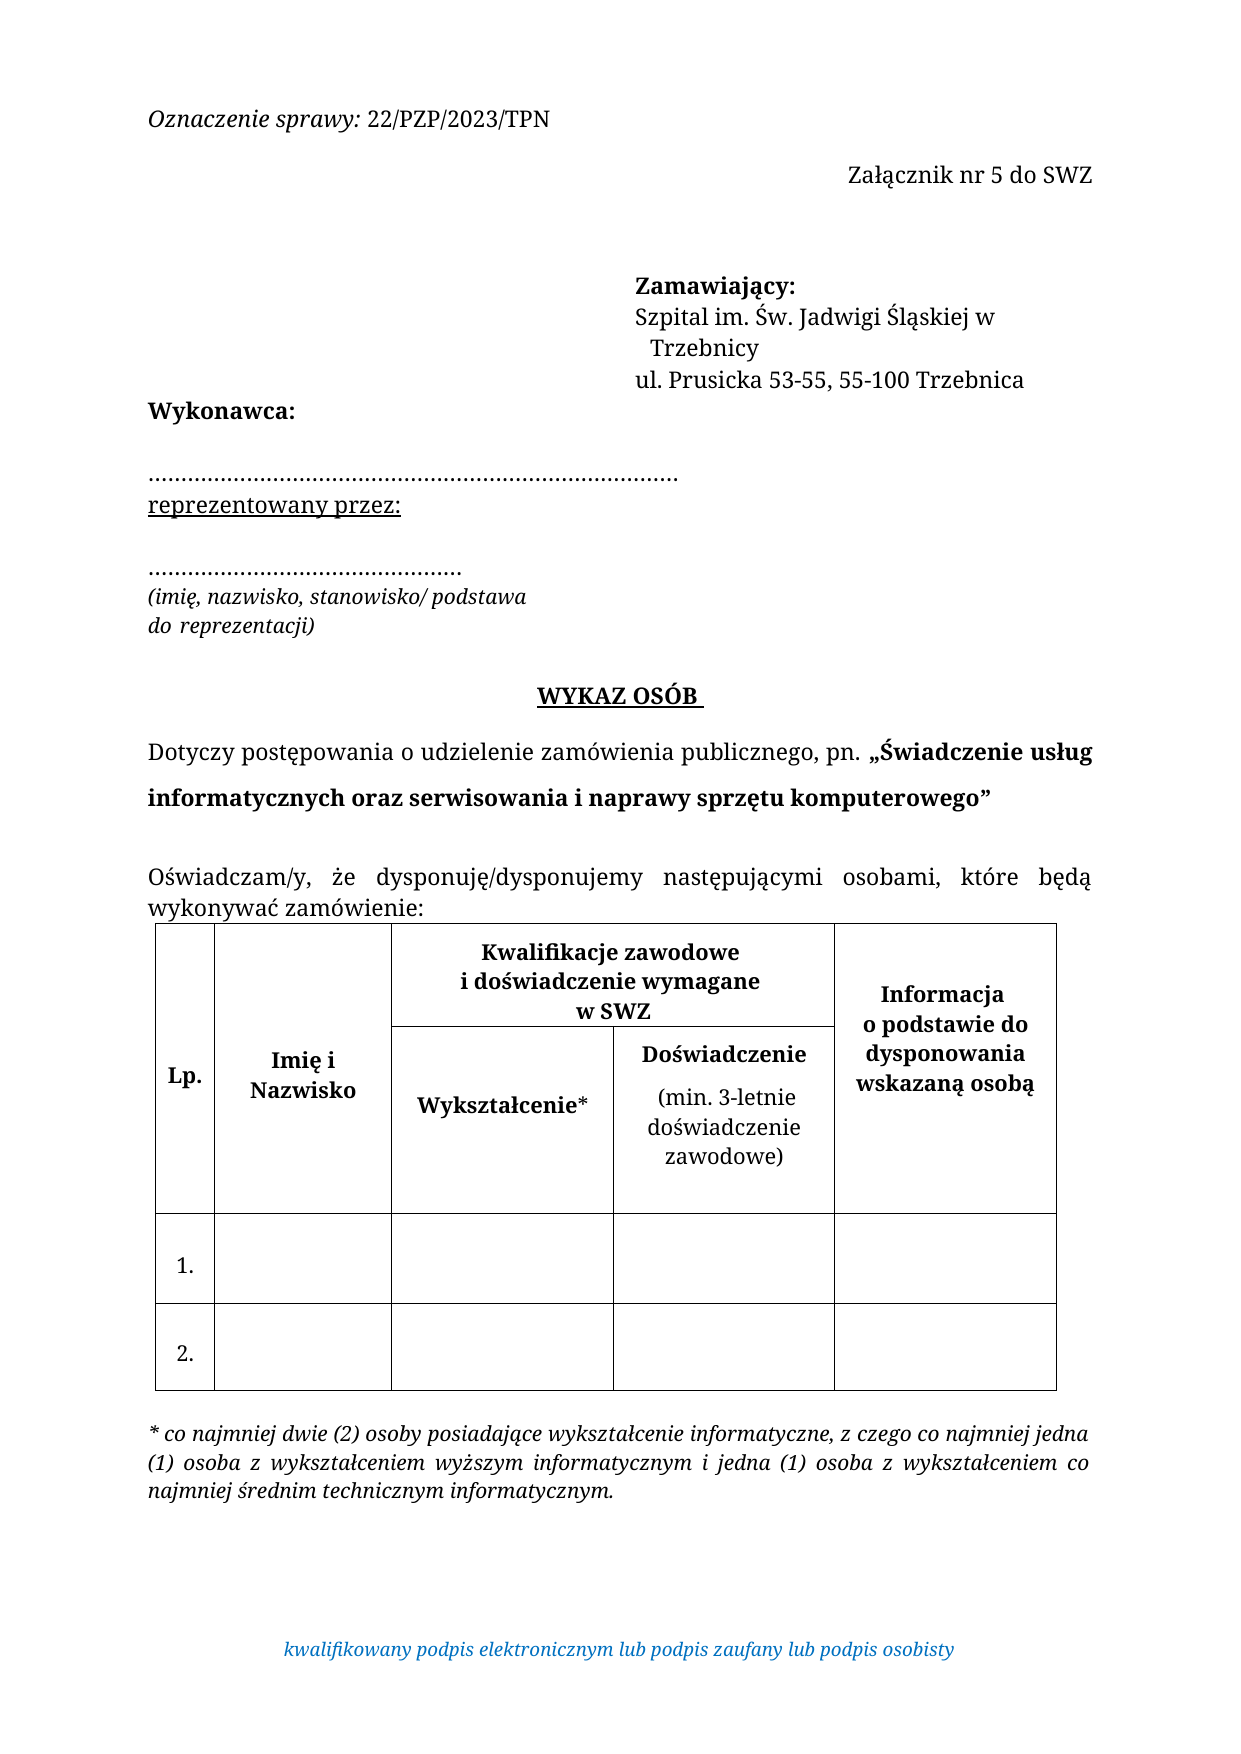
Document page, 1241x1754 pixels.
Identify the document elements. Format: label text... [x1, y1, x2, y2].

table_cell [392, 1304, 613, 1390]
table_header Imię i Nazwisko [215, 924, 391, 1213]
text Zamawiający: [635, 270, 1092, 301]
table_cell [835, 1214, 1056, 1303]
text Wykonawca: [148, 395, 1085, 426]
table_cell Wykształcenie* [392, 1027, 613, 1213]
table_cell Doświadczenie (min. 3-letnie doświadczenie zawodowe) [614, 1027, 834, 1213]
text ul. Prusicka 53-55, 55-100 Trzebnica [635, 364, 1092, 395]
table_header Kwalifikacje zawodowe i doświadczenie wymagane w SWZ [392, 924, 834, 1026]
table_cell [215, 1214, 391, 1303]
text ………………………………………… [148, 551, 531, 582]
table_cell [835, 1304, 1056, 1390]
table_cell [614, 1214, 834, 1303]
text Załącznik nr 5 do SWZ [148, 159, 1092, 191]
table_header Lp. [156, 924, 214, 1213]
text Szpital im. Św. Jadwigi Śląskiej w Trzebnicy [635, 301, 1092, 364]
table_cell [215, 1304, 391, 1390]
text (imię, nazwisko, stanowisko/ podstawa do reprezentacji) [148, 582, 531, 639]
table_cell [392, 1214, 613, 1303]
text Oświadczam/y, że dysponuję/dysponujemy następującymi osobami, które będą wykonywać zamówienie: [148, 860, 1092, 923]
table_cell [614, 1304, 834, 1390]
table_header Informacja o podstawie do dysponowania wskazaną osobą [835, 924, 1056, 1213]
table_cell 1. [156, 1214, 214, 1303]
text reprezentowany przez: [148, 489, 502, 520]
text * co najmniej dwie (2) osoby posiadające wykształcenie informatyczne, z czego co najmniej jedna (1) osoba z wykształceniem wyższym informatycznym i jedna (1) osoba z wykształceniem co najmniej średnim technicznym informatycznym. [148, 1419, 1092, 1505]
table_cell 2. [156, 1304, 214, 1390]
text ……………………………………………………………………… [148, 457, 1085, 489]
text WYKAZ OSÓB [148, 680, 1092, 735]
text Dotyczy postępowania o udzielenie zamówienia publicznego, pn. „Świadczenie usług informatycznych oraz serwisowania i naprawy sprzętu komputerowego” [148, 735, 1092, 813]
